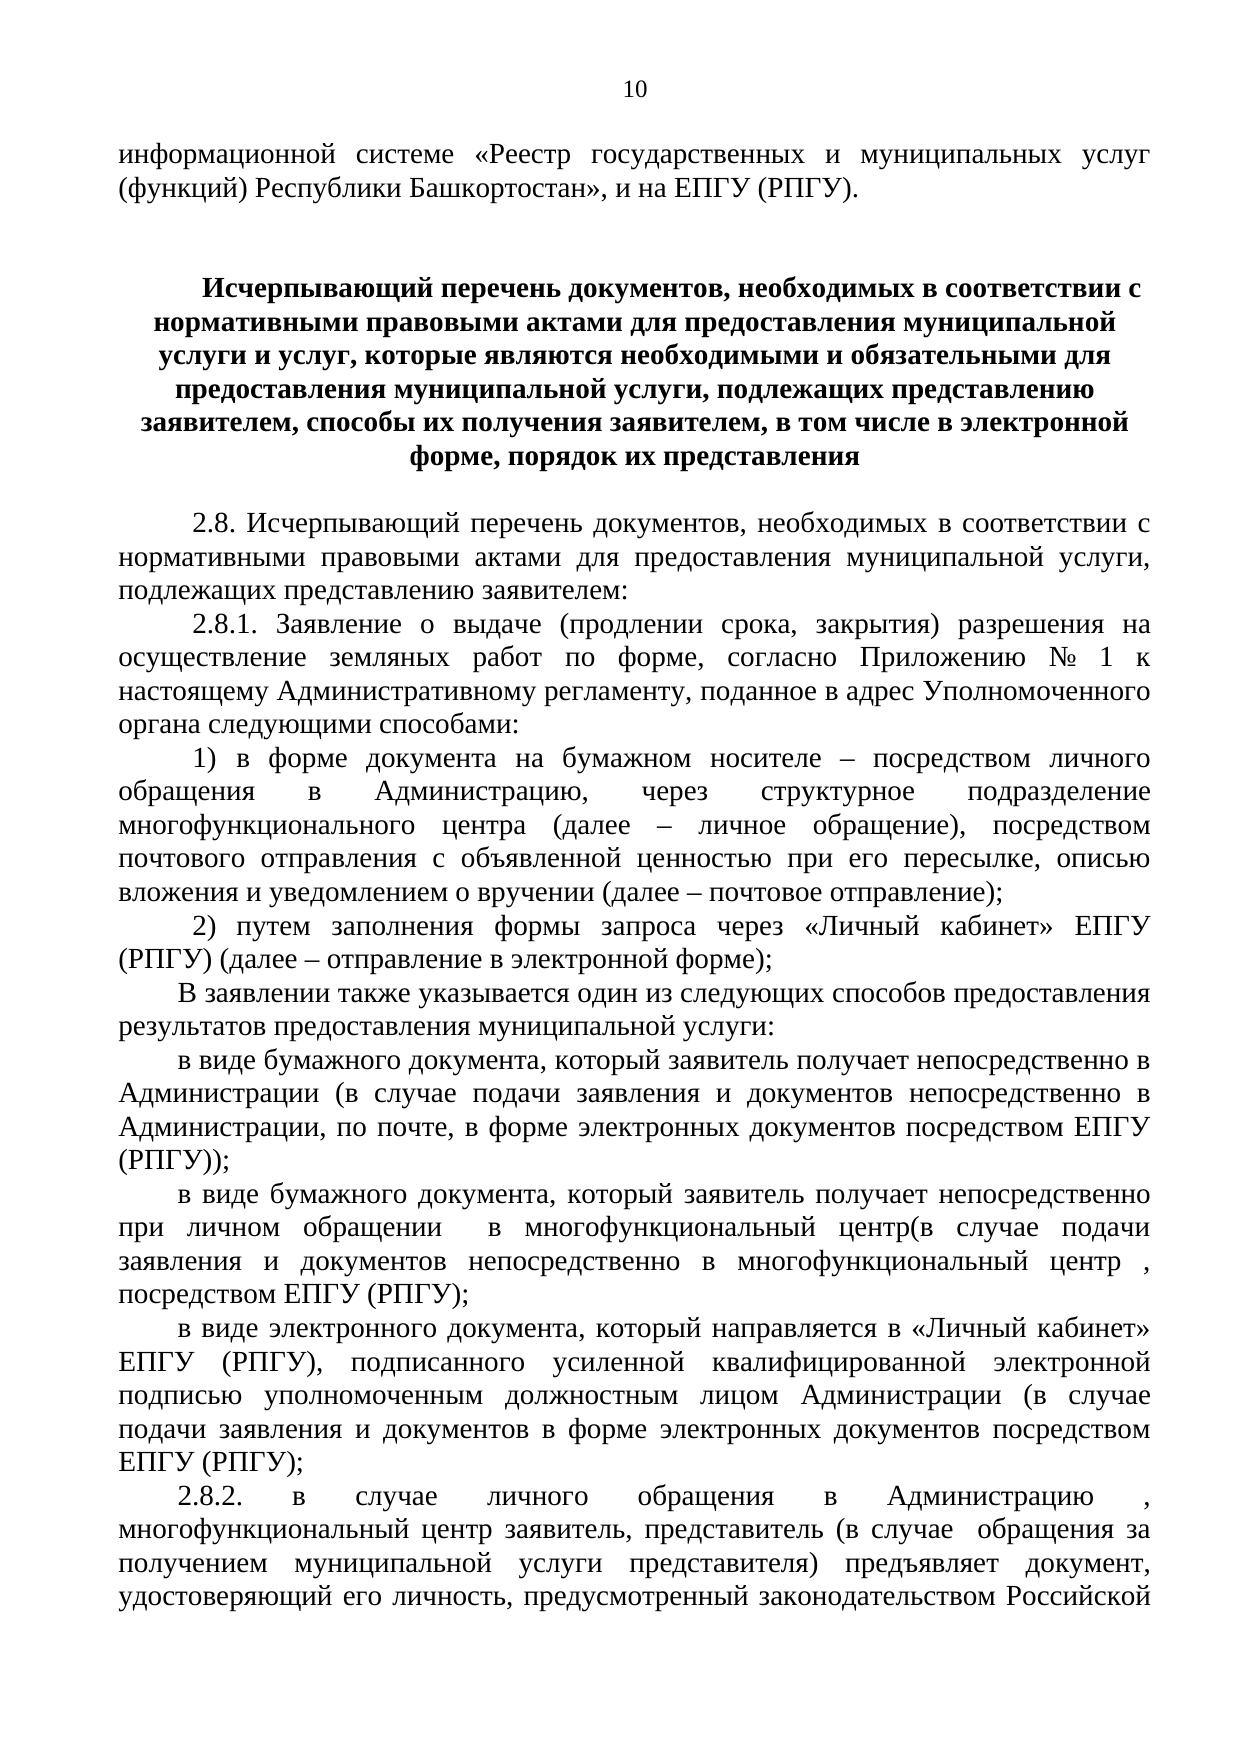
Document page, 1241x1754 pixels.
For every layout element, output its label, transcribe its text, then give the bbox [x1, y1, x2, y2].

text Исчерпывающий перечень документов, необходимых в соответствии с нормативными правовыми актами для предоставления муниципальной услуги и услуг, которые являются необходимыми и обязательными для предоставления муниципальной услуги, подлежащих представлению заявителем, способы их получения заявителем, в том числе в электронной форме, порядок их представления [118, 270, 1152, 472]
list В заявлении также указывается один из следующих способов предоставления результатов предоставления муниципальной услуги: [118, 975, 1152, 1042]
text 2.8.1. Заявление о выдаче (продлении срока, закрытия) разрешения на осуществление земляных работ по форме, согласно Приложению № 1 к настоящему Административному регламенту, поданное в адрес Уполномоченного органа следующими способами: [118, 606, 1152, 740]
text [118, 136, 1152, 203]
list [118, 1478, 1152, 1612]
list в форме документа на бумажном носителе – посредством личного обращения в Администрацию, через структурное подразделение многофункционального центра (далее – личное обращение), посредством почтового отправления с объявленной ценностью при его пересылке, описью вложения и уведомлением о вручении (далее – почтовое отправление); [118, 740, 1152, 908]
list в виде бумажного документа, который заявитель получает непосредственно при личном обращении в многофункциональный центр(в случае подачи заявления и документов непосредственно в многофункциональный центр , посредством ЕПГУ (РПГУ); [118, 1176, 1152, 1310]
text 2.8. Исчерпывающий перечень документов, необходимых в соответствии с нормативными правовыми актами для предоставления муниципальной услуги, подлежащих представлению заявителем: [118, 505, 1152, 606]
list в виде бумажного документа, который заявитель получает непосредственно в Администрации (в случае подачи заявления и документов непосредственно в Администрации, по почте, в форме электронных документов посредством ЕПГУ (РПГУ)); [118, 1042, 1152, 1176]
list в виде электронного документа, который направляется в «Личный кабинет» ЕПГУ (РПГУ), подписанного усиленной квалифицированной электронной подписью уполномоченным должностным лицом Администрации (в случае подачи заявления и документов в форме электронных документов посредством ЕПГУ (РПГУ); [118, 1310, 1152, 1478]
list путем заполнения формы запроса через «Личный кабинет» ЕПГУ (РПГУ) (далее – отправление в электронной форме); [118, 908, 1152, 975]
